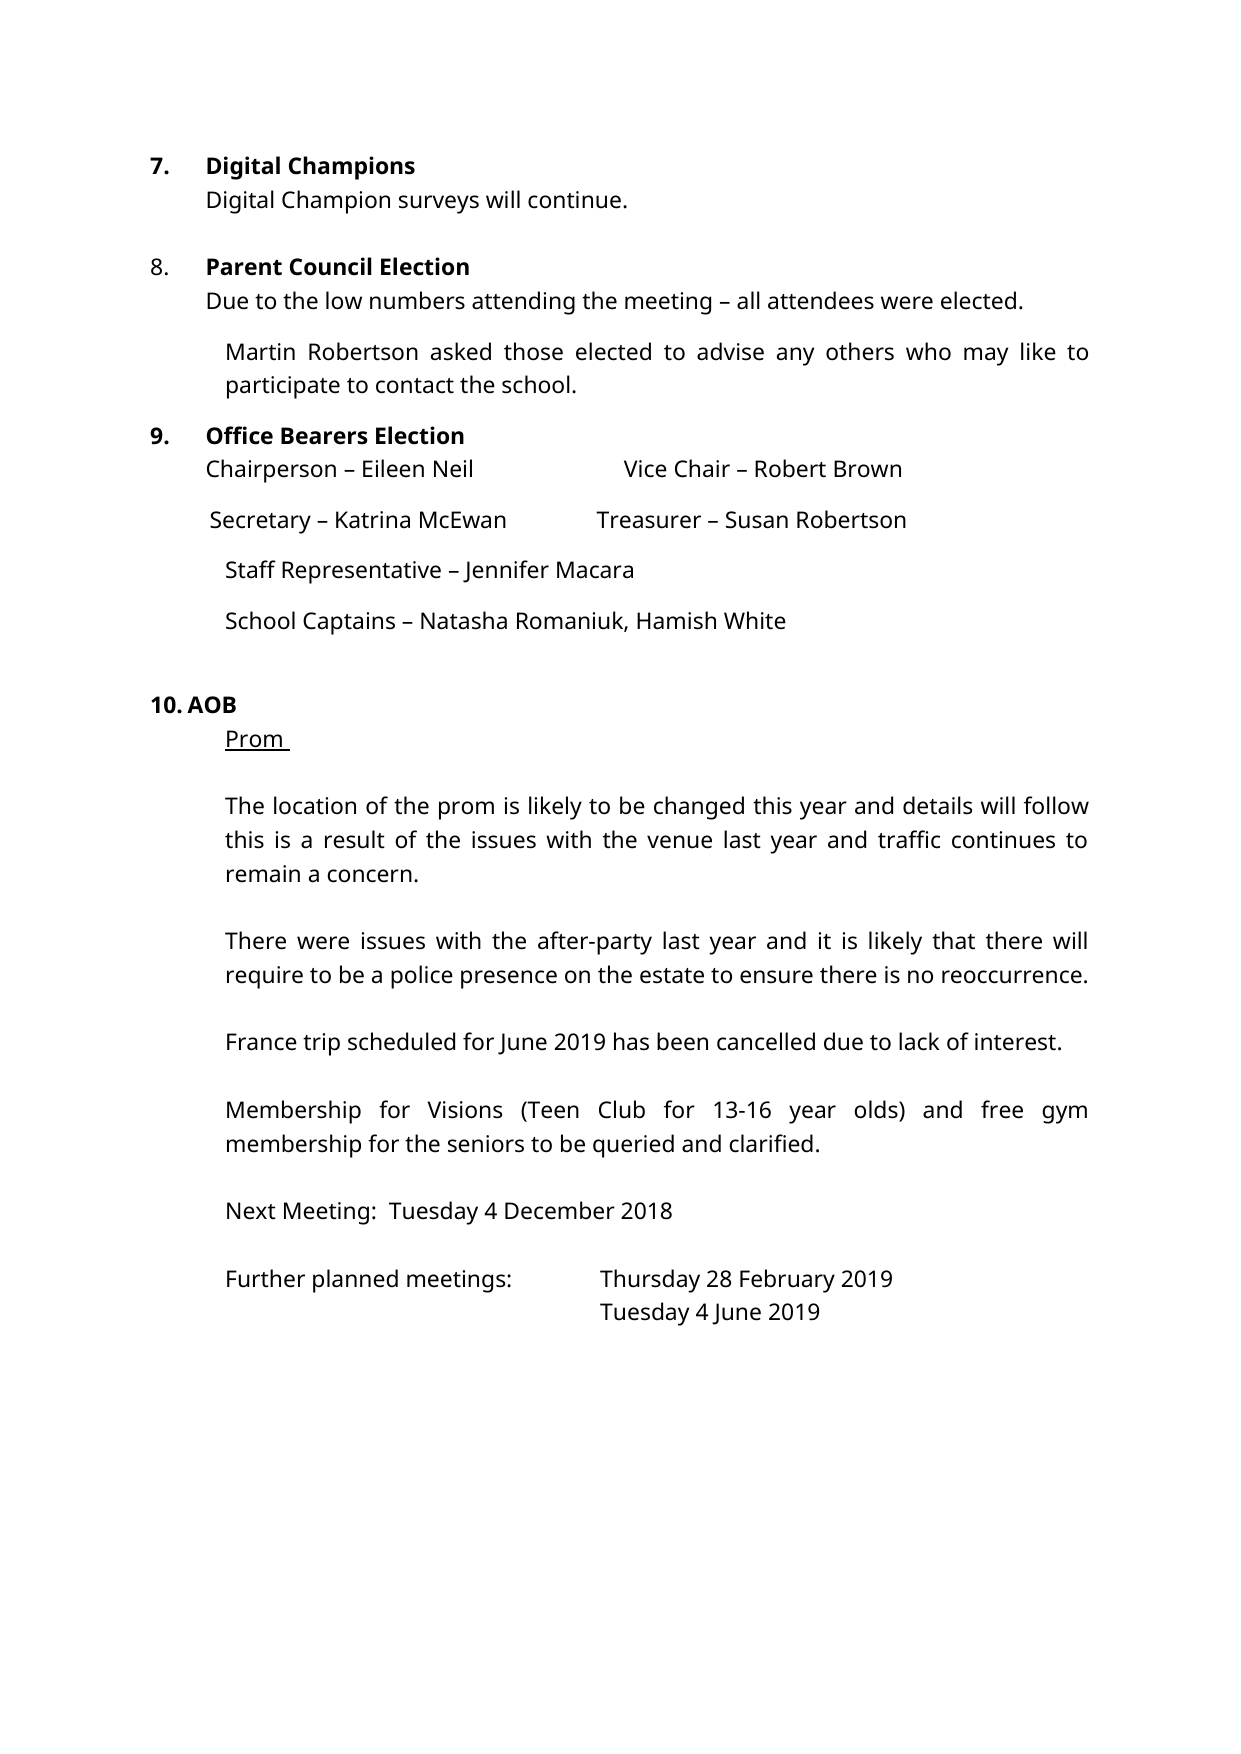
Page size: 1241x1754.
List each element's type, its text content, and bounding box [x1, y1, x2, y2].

list Prom [225, 722, 1090, 754]
list Office Bearers Election [150, 419, 1090, 451]
list AOB [150, 689, 1090, 720]
list France trip scheduled for June 2019 has been cancelled due to lack of interest. [225, 1026, 1090, 1057]
text Staff Representative – Jennifer Macara [150, 554, 1090, 585]
text Secretary – Katrina McEwan Treasurer – Susan Robertson [150, 504, 1090, 535]
list Membership for Visions (Teen Club for 13-16 year olds) and free gym membership for the seniors to be queried and clarified. [225, 1094, 1090, 1159]
list Chairperson – Eileen Neil Vice Chair – Robert Brown [187, 453, 1090, 484]
list Digital Champion surveys will continue. [187, 184, 1090, 215]
text School Captains – Natasha Romaniuk, Hamish White [150, 604, 1090, 636]
list Parent Council Election [150, 251, 1090, 282]
list Tuesday 4 June 2019 [225, 1296, 1090, 1327]
list There were issues with the after-party last year and it is likely that there will require to be a police presence on the estate to ensure there is no reoccurrence. [225, 925, 1090, 990]
list Next Meeting: Tuesday 4 December 2018 [225, 1195, 1090, 1226]
list Further planned meetings: Thursday 28 February 2019 [225, 1262, 1090, 1294]
list Due to the low numbers attending the meeting – all attendees were elected. [187, 285, 1090, 316]
text Martin Robertson asked those elected to advise any others who may like to participate to contact the school. [225, 335, 1090, 400]
list The location of the prom is likely to be changed this year and details will follow this is a result of the issues with the venue last year and traffic continues to remain a concern. [225, 790, 1090, 889]
list Digital Champions [150, 150, 1090, 181]
